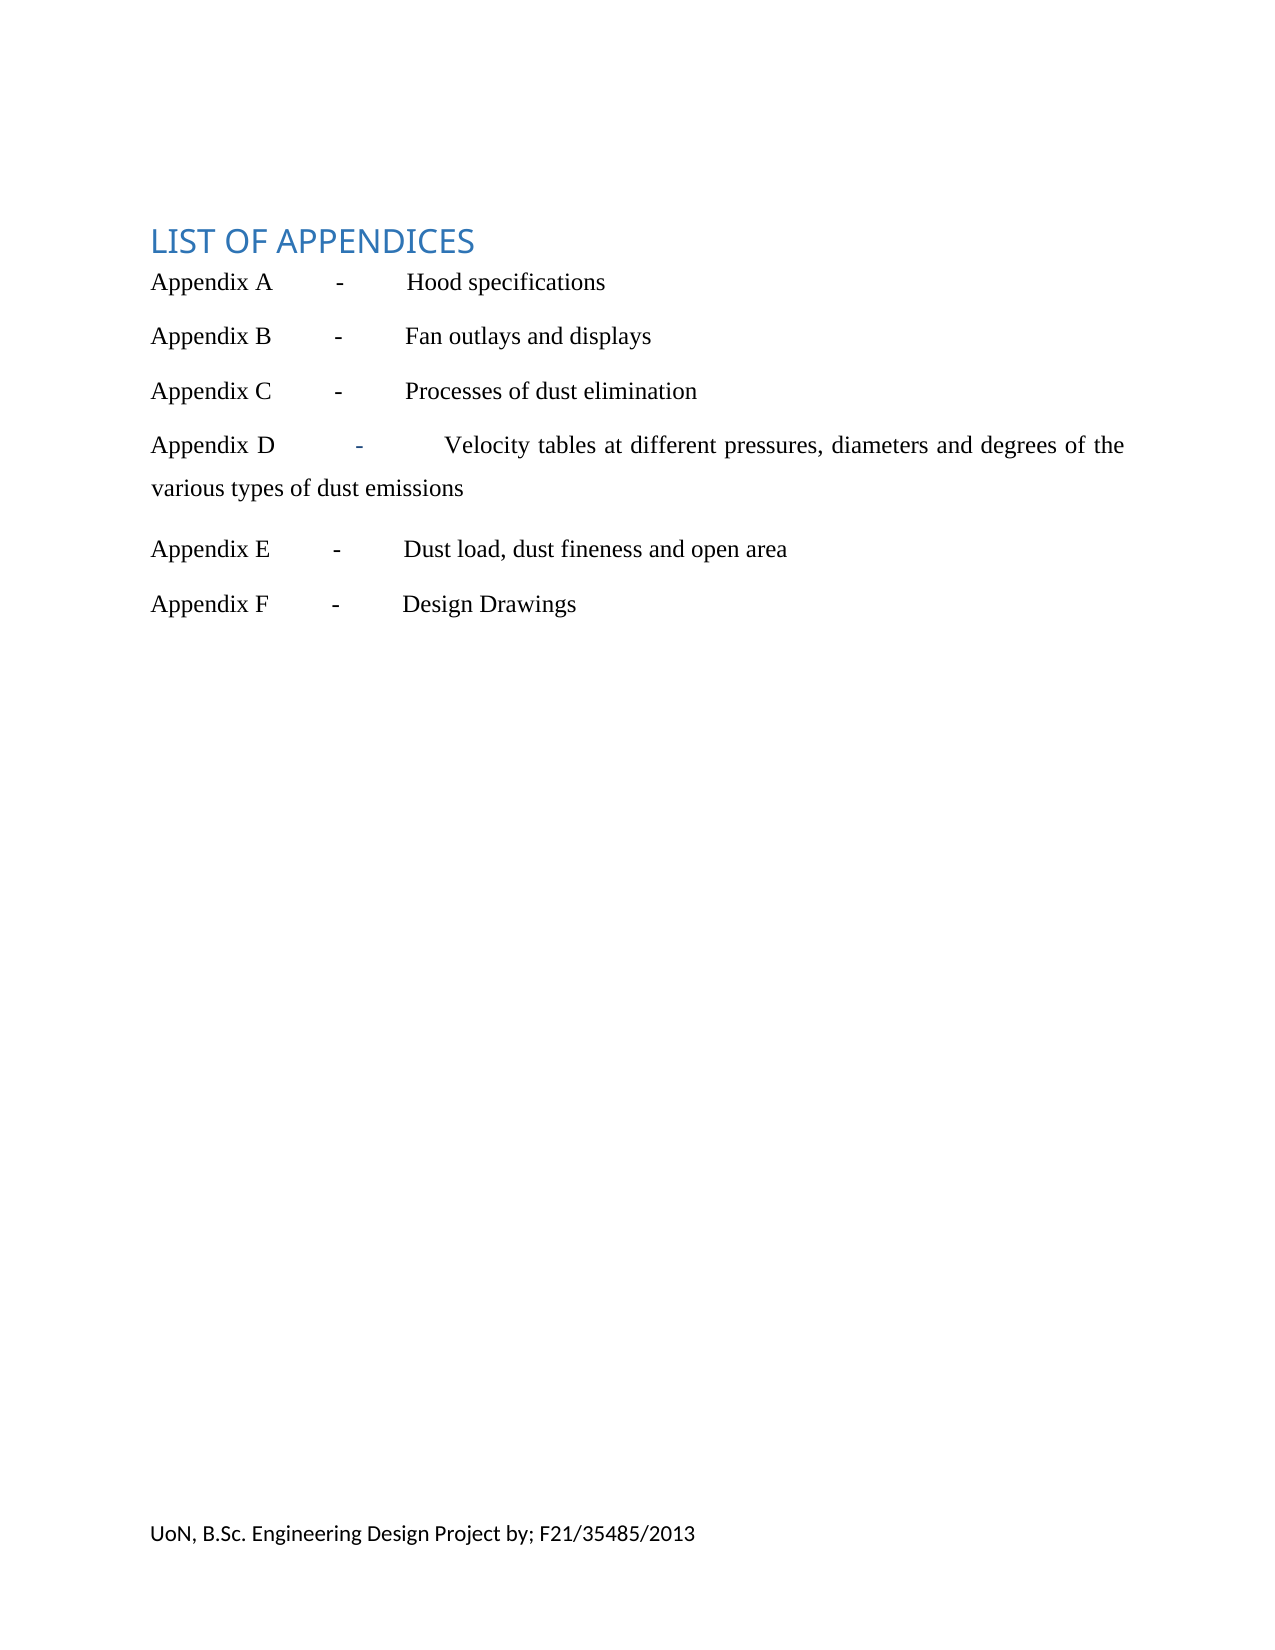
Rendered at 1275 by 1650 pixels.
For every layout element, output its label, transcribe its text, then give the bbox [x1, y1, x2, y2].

text Appendix D - Velocity tables at different pressures, diameters and degrees of the various types of dust emissions [150, 430, 1125, 502]
subtitle LIST OF APPENDICES [150, 218, 1125, 263]
text Appendix E - Dust load, dust fineness and open area [150, 534, 1125, 563]
text Appendix B - Fan outlays and displays [150, 321, 1125, 350]
text Appendix A - Hood specifications [150, 267, 998, 296]
text Appendix C - Processes of dust elimination [150, 376, 998, 404]
text Appendix F - Design Drawings [150, 589, 998, 617]
